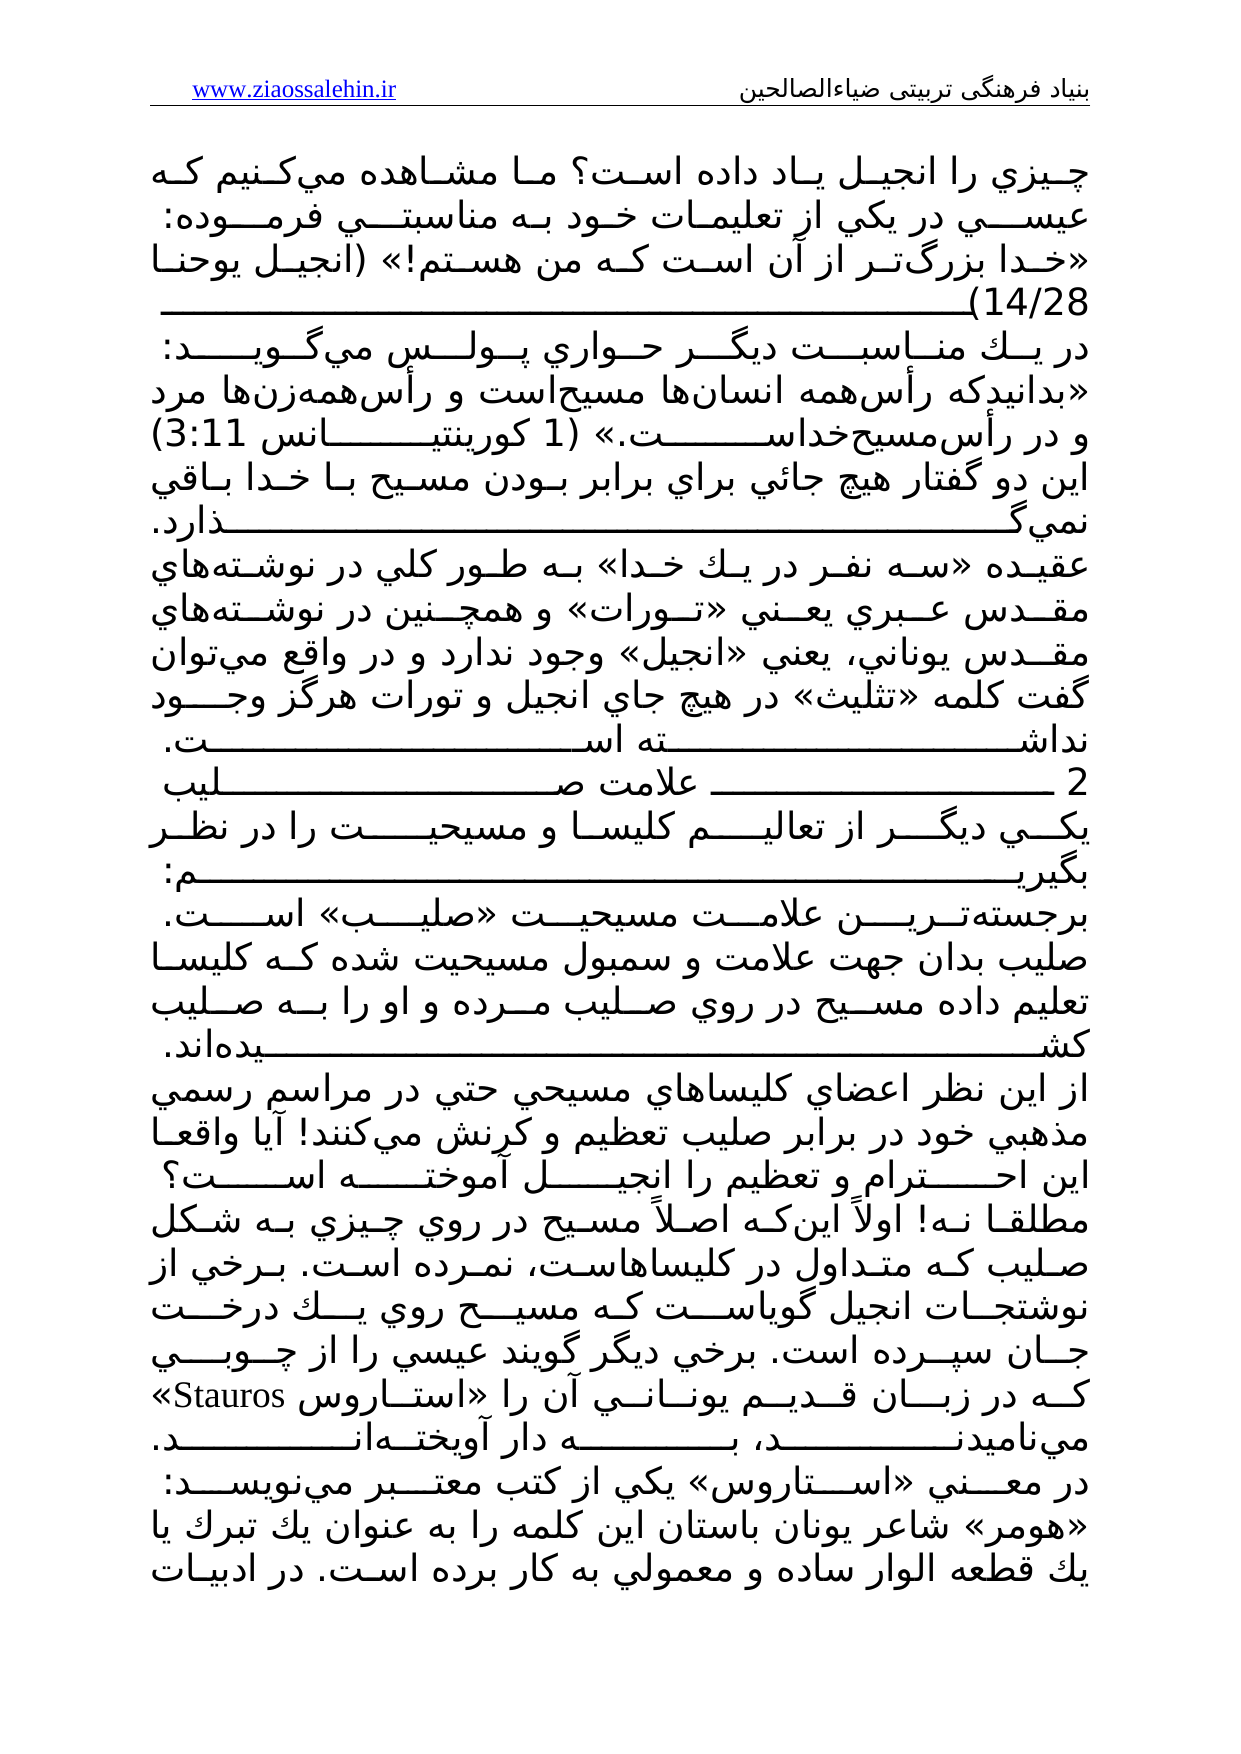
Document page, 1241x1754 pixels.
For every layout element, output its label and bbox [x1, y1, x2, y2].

text [150, 150, 1090, 1591]
